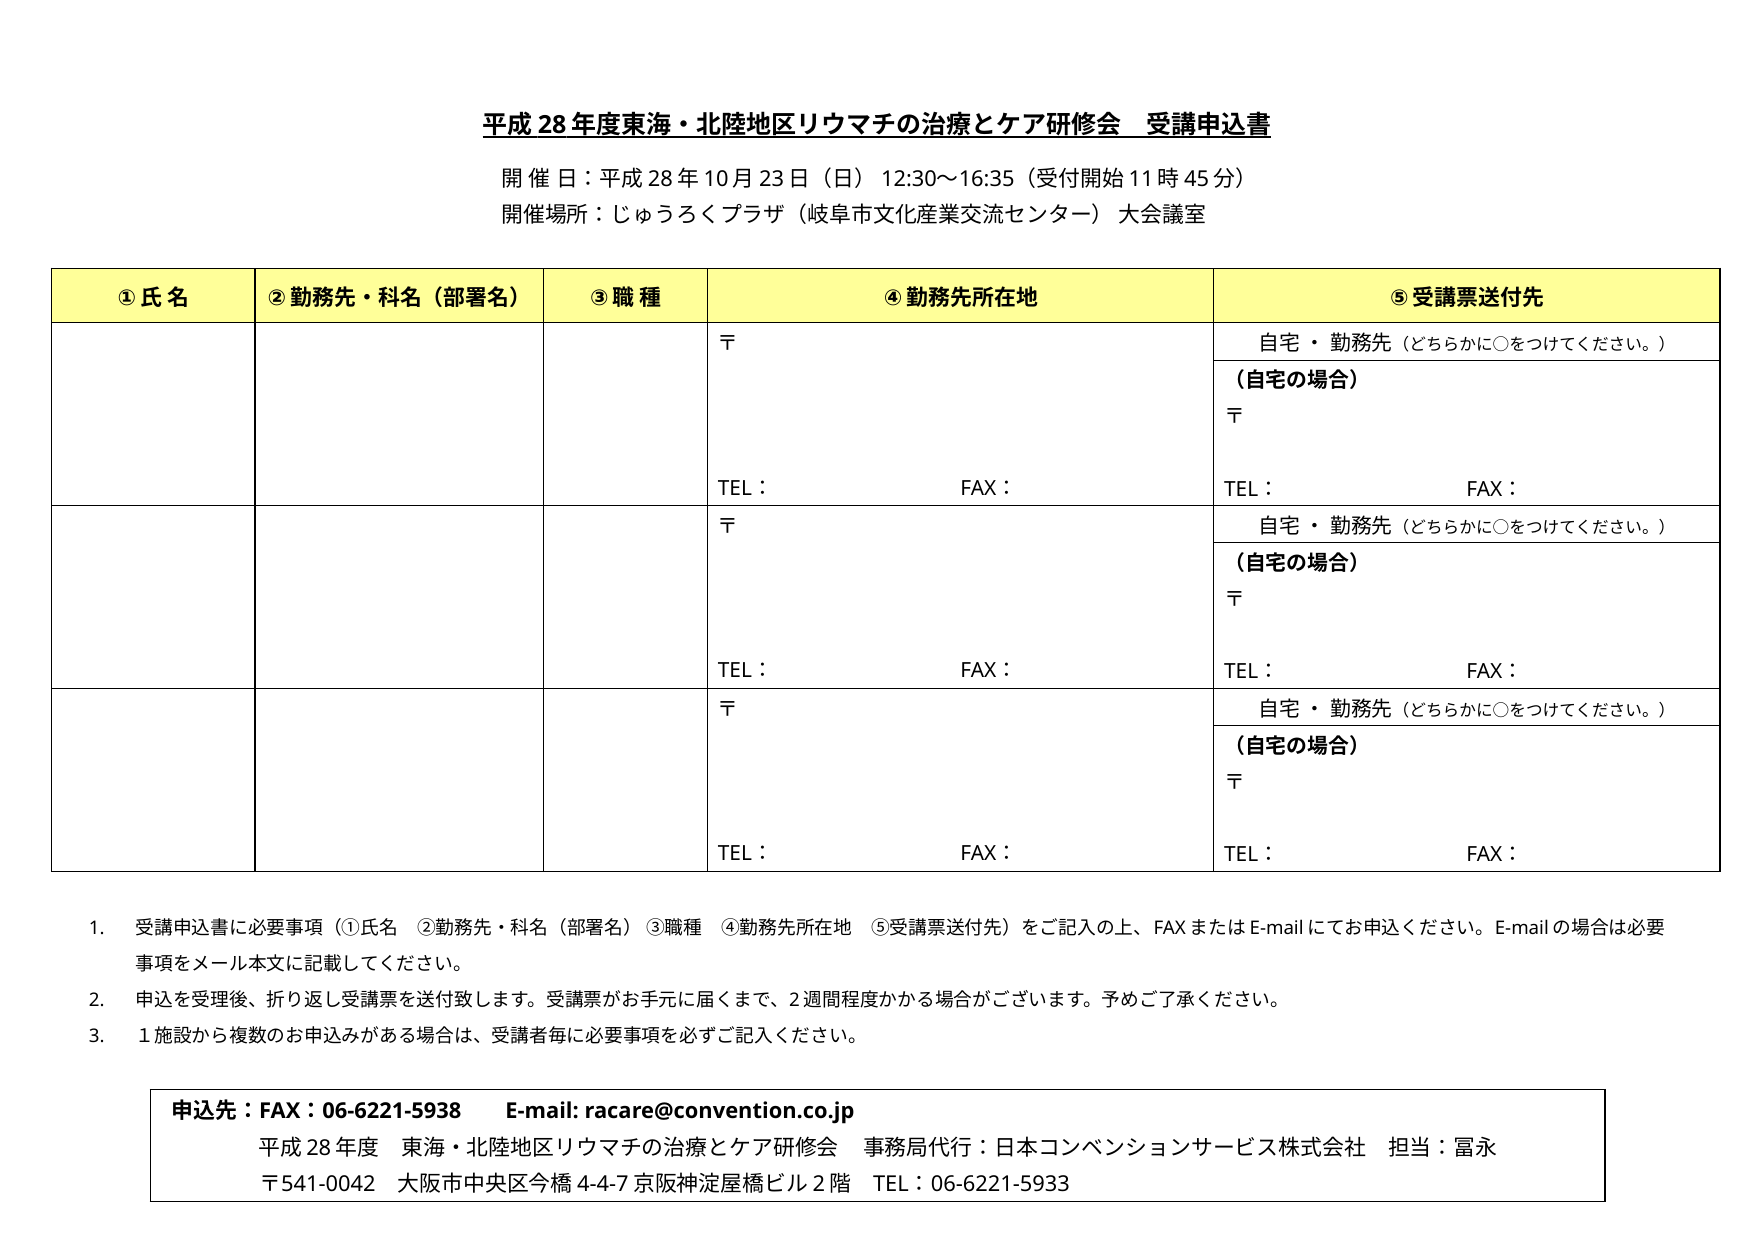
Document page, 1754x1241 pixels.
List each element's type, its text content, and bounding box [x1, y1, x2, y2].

list １施設から複数のお申込みがある場合は、受講者毎に必要事項を必ずご記入ください。 [89, 1016, 1665, 1052]
table_cell 〒 TEL： FAX： [708, 506, 1213, 688]
table_header ④勤務先所在地 [708, 269, 1213, 322]
table_cell [52, 689, 254, 871]
text 平成28年度東海・北陸地区リウマチの治療とケア研修会 受講申込書 [89, 87, 1665, 159]
table_cell [52, 506, 254, 688]
text 開催日：平成28年10月23日（日） 12:30～16:35（受付開始11時45分） [89, 159, 1665, 195]
table_cell [544, 323, 707, 505]
text 開催場所：じゅうろくプラザ（岐阜市文化産業交流センター） 大会議室 [369, 195, 1665, 231]
table_cell 自宅 ・ 勤務先（どちらかに○をつけてください。） [1214, 323, 1719, 359]
table_cell （自宅の場合） 〒 TEL： FAX： [1214, 543, 1719, 688]
table_cell （自宅の場合） 〒 TEL： FAX： [1214, 726, 1719, 871]
table_cell [256, 689, 543, 871]
table_cell [52, 323, 254, 505]
table_cell （自宅の場合） 〒 TEL： FAX： [1214, 361, 1719, 505]
table_header ⑤受講票送付先 [1214, 269, 1719, 322]
table_header ②勤務先・科名（部署名） [256, 269, 543, 322]
table_header ③職 種 [544, 269, 707, 322]
table_header ①氏 名 [52, 269, 254, 322]
table_cell [544, 506, 707, 688]
table_cell 自宅 ・ 勤務先（どちらかに○をつけてください。） [1214, 506, 1719, 542]
table_cell [256, 506, 543, 688]
table_cell 自宅 ・ 勤務先（どちらかに○をつけてください。） [1214, 689, 1719, 725]
table_cell [256, 323, 543, 505]
list 申込を受理後、折り返し受講票を送付致します。受講票がお手元に届くまで、2週間程度かかる場合がございます。予めご了承ください。 [89, 980, 1665, 1016]
table_cell [544, 689, 707, 871]
table_cell 〒 TEL： FAX： [708, 323, 1213, 505]
list 受講申込書に必要事項（①氏名 ②勤務先・科名（部署名） ③職種 ④勤務先所在地 ⑤受講票送付先）をご記入の上、FAXまたはE-mailにてお申込ください。E-mailの場合は必要事項をメール本文に記載してください。 [89, 908, 1665, 980]
table_header 申込先：FAX：06-6221-5938 E-mail: racare@convention.co.jp 平成28年度 東海・北陸地区リウマチの治療とケア研修会 事務局代行：日本コンベンションサービス株式会社 担当：冨永 〒541-0042 大阪市中央区今橋4-4-7京阪神淀屋橋ビル2階 TEL：06-6221-5933 [151, 1090, 1604, 1201]
table_cell 〒 TEL： FAX： [708, 689, 1213, 871]
